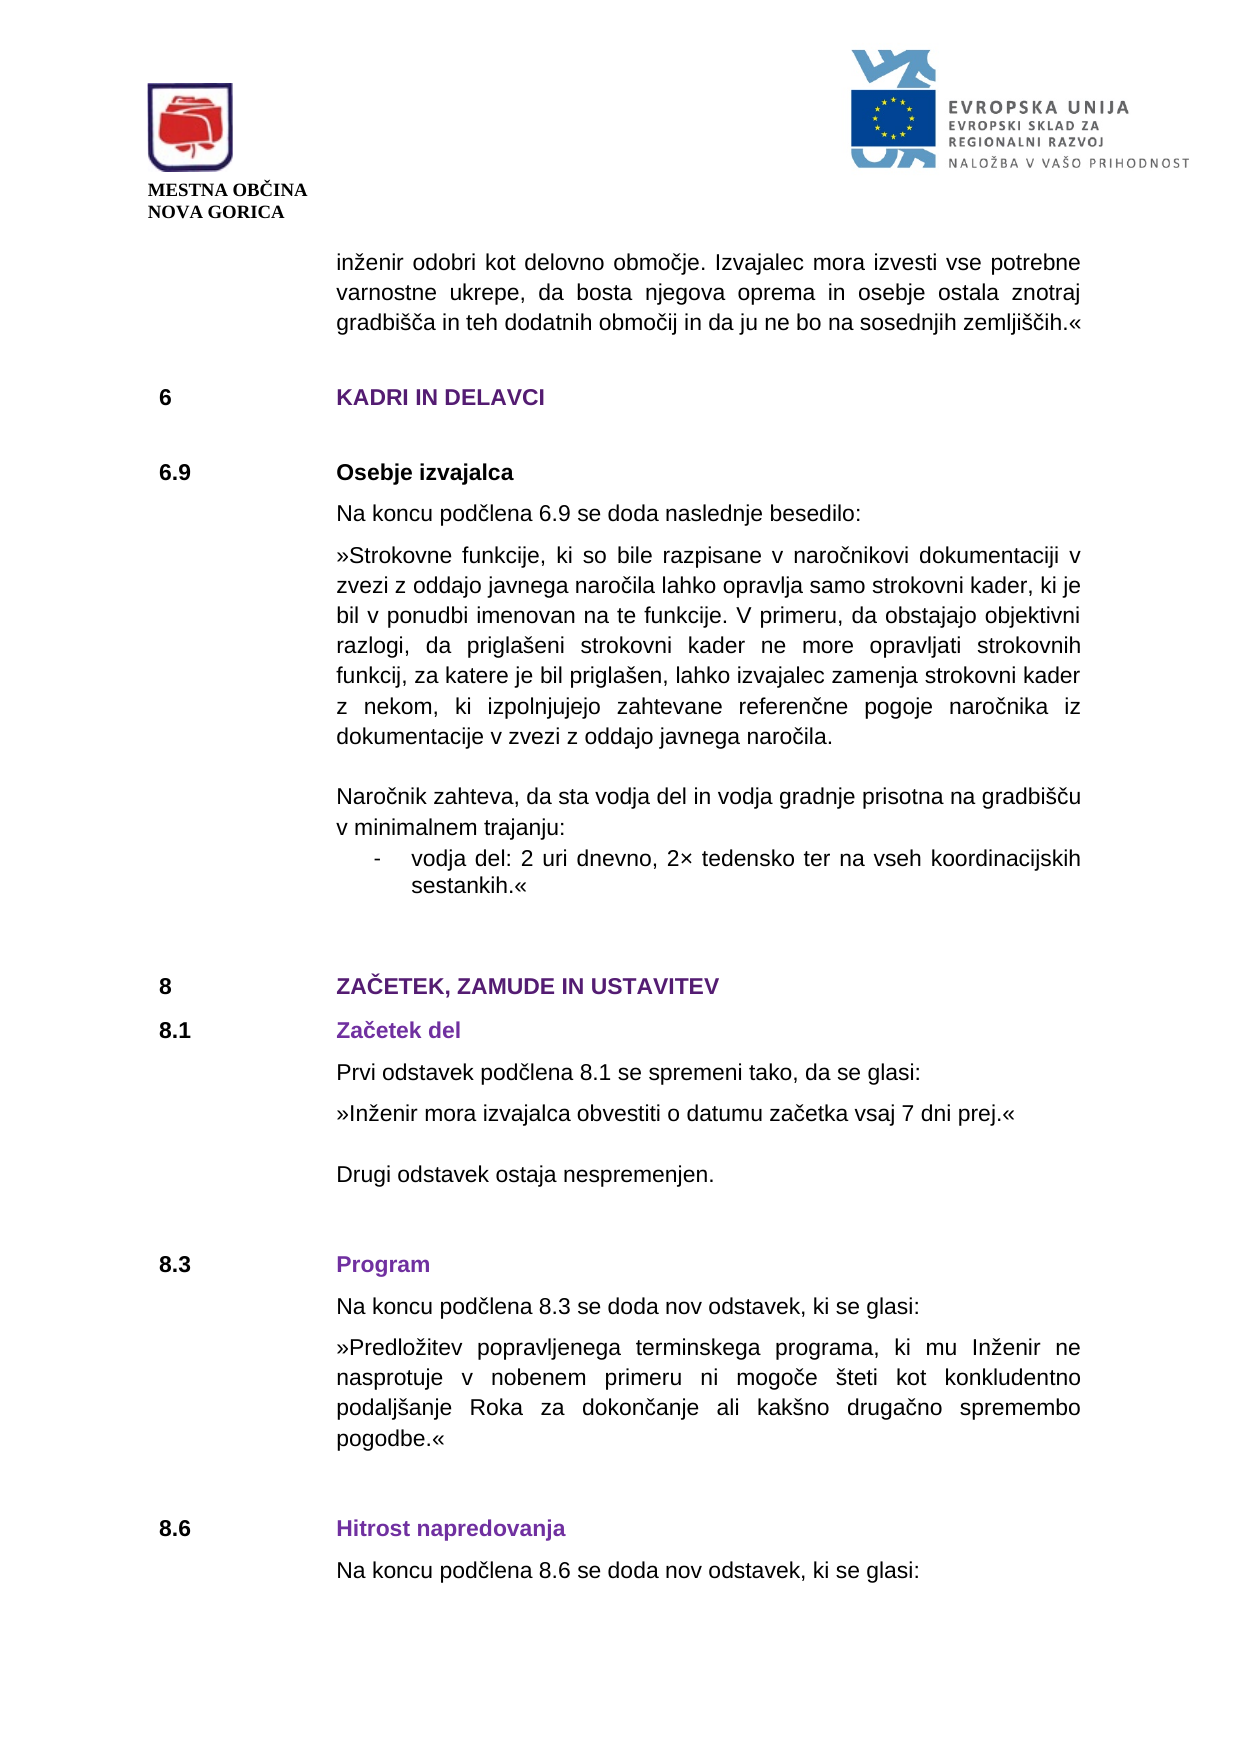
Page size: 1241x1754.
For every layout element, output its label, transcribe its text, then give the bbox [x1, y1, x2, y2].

table_cell Na koncu podčlena 6.9 se doda naslednje besedilo: [325, 500, 1093, 542]
table_cell Prvi odstavek podčlena 8.1 se spremeni tako, da se glasi: [325, 1059, 1093, 1100]
picture [764, 0, 1234, 225]
table_cell »Predložitev popravljenega terminskega programa, ki mu Inženir ne nasprotuje v nobenem primeru ni mogoče šteti kot konkludentno podaljšanje Roka za dokončanje ali kakšno drugačno spremembo pogodbe.« [325, 1334, 1093, 1455]
table_header Hitrost napredovanja [325, 1515, 1093, 1557]
table_header 6 [148, 370, 325, 429]
table_cell »Inženir mora izvajalca obvestiti o datumu začetka vsaj 7 dni prej.« Drugi odstavek ostaja nespremenjen. [325, 1100, 1093, 1191]
picture [147, 83, 233, 172]
table_cell 8.1 [148, 1018, 325, 1191]
table_header Osebje izvajalca [325, 459, 1093, 500]
table_cell Začetek del [325, 1018, 1093, 1059]
table_header 8.6 [148, 1515, 325, 1598]
table_header 6.9 [148, 459, 325, 928]
table_header 8 [148, 959, 325, 1017]
table_header ZAČETEK, ZAMUDE IN USTAVITEV [325, 959, 1093, 1017]
table_cell Na koncu podčlena 8.3 se doda nov odstavek, ki se glasi: [325, 1293, 1093, 1334]
table_header 8.3 [148, 1251, 325, 1455]
table_cell Na koncu podčlena 8.6 se doda nov odstavek, ki se glasi: [325, 1557, 1093, 1598]
table_cell »Strokovne funkcije, ki so bile razpisane v naročnikovi dokumentaciji v zvezi z oddajo javnega naročila lahko opravlja samo strokovni kader, ki je bil v ponudbi imenovan na te funkcije. V primeru, da obstajajo objektivni razlogi, da priglašeni strokovni kader ne more opravljati strokovnih funkcij, za katere je bil priglašen, lahko izvajalec zamenja strokovni kader z nekom, ki izpolnjujejo zahtevane referenčne pogoje naročnika iz dokumentacije v zvezi z oddajo javnega naročila. Naročnik zahteva, da sta vodja del in vodja gradnje prisotna na gradbišču v minimalnem trajanju: vodja del: 2 uri dnevno, 2× tedensko ter na vseh koordinacijskih sestankih.« [325, 542, 1093, 928]
table_header Program [325, 1251, 1093, 1293]
table_header KADRI IN DELAVCI [325, 370, 1093, 429]
